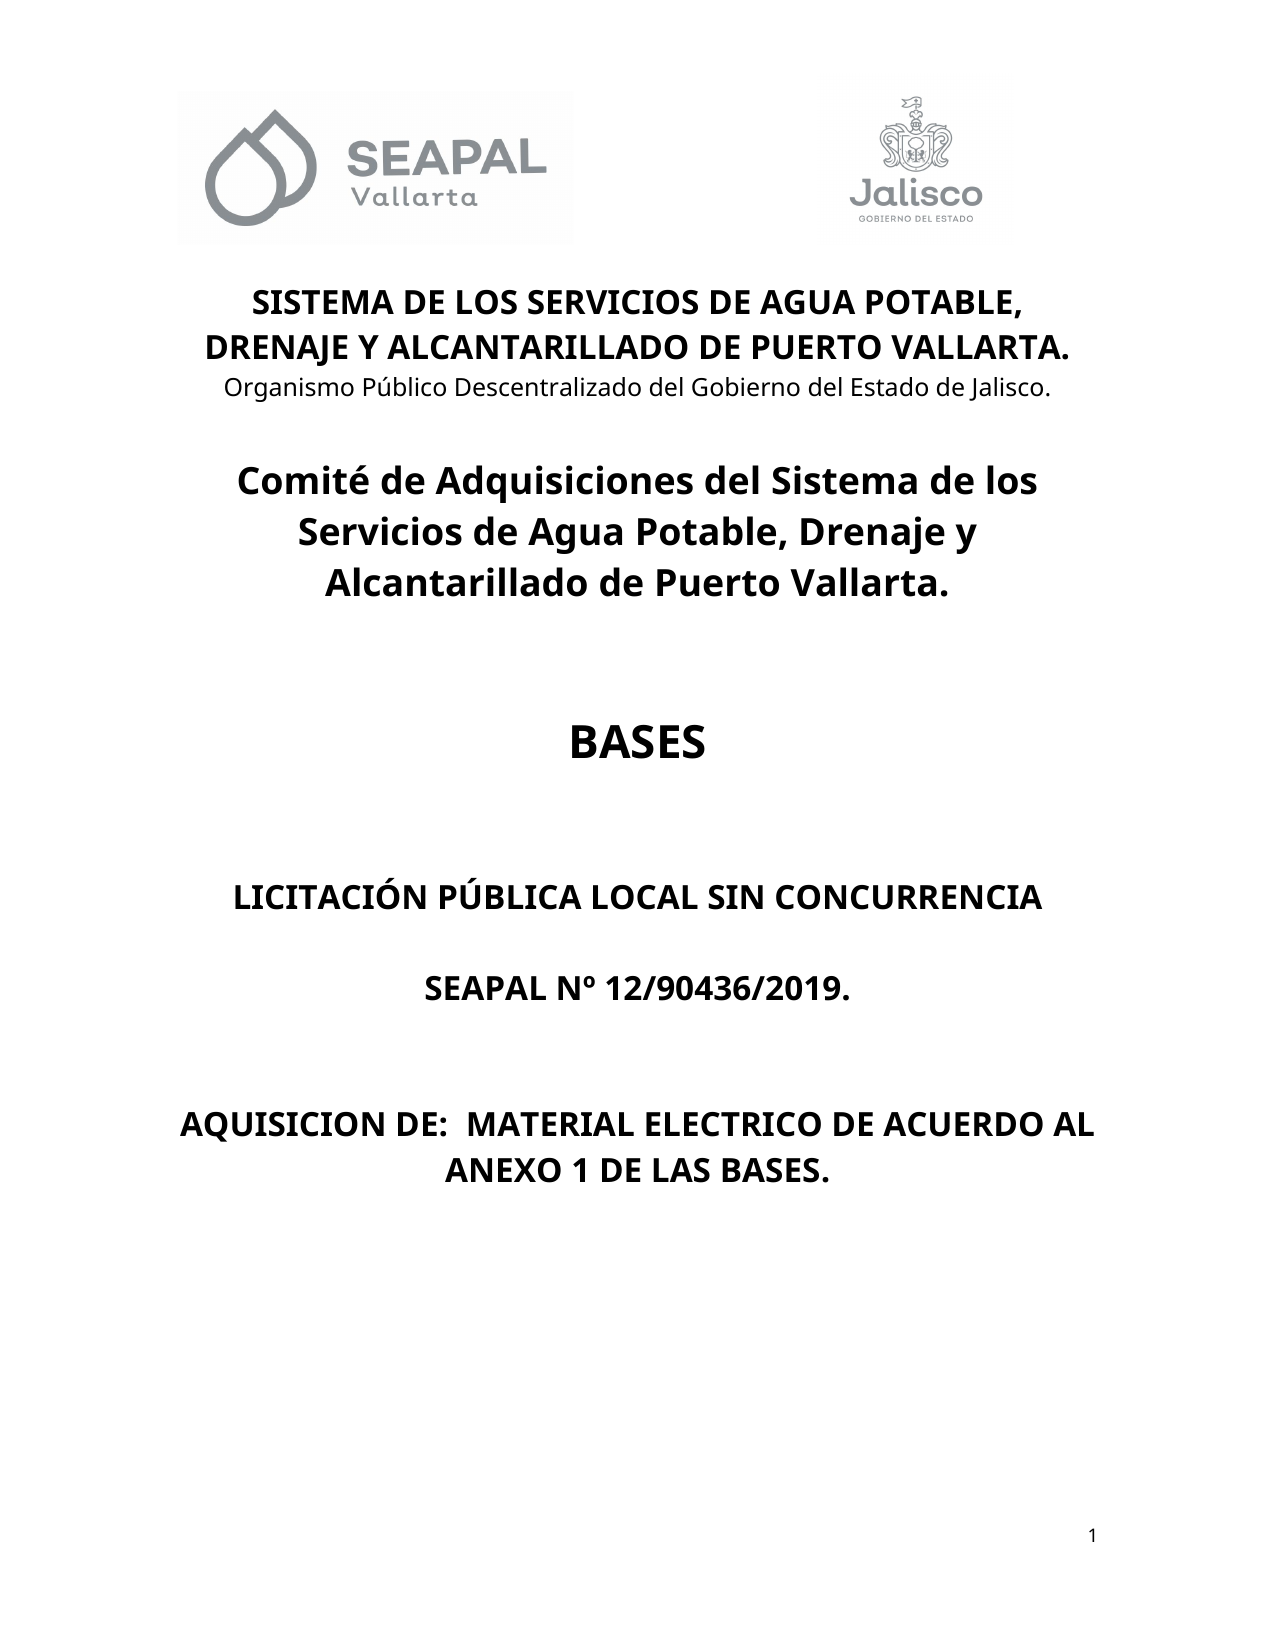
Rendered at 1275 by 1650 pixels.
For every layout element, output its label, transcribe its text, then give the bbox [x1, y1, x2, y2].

text LICITACIÓN PÚBLICA LOCAL SIN CONCURRENCIA [177, 874, 1098, 919]
text Organismo Público Descentralizado del Gobierno del Estado de Jalisco. [177, 369, 1098, 403]
picture [177, 91, 574, 245]
text AQUISICION DE: MATERIAL ELECTRICO DE ACUERDO AL ANEXO 1 DE LAS BASES. [177, 1101, 1098, 1192]
text SEAPAL Nº 12/90436/2019. [177, 965, 1098, 1010]
picture [817, 73, 1015, 245]
text BASES [177, 709, 1098, 772]
text Comité de Adquisiciones del Sistema de los Servicios de Agua Potable, Drenaje y Alcantarillado de Puerto Vallarta. [177, 454, 1098, 607]
text SISTEMA DE LOS SERVICIOS DE AGUA POTABLE, DRENAJE Y ALCANTARILLADO DE PUERTO VALLARTA. [177, 278, 1098, 369]
